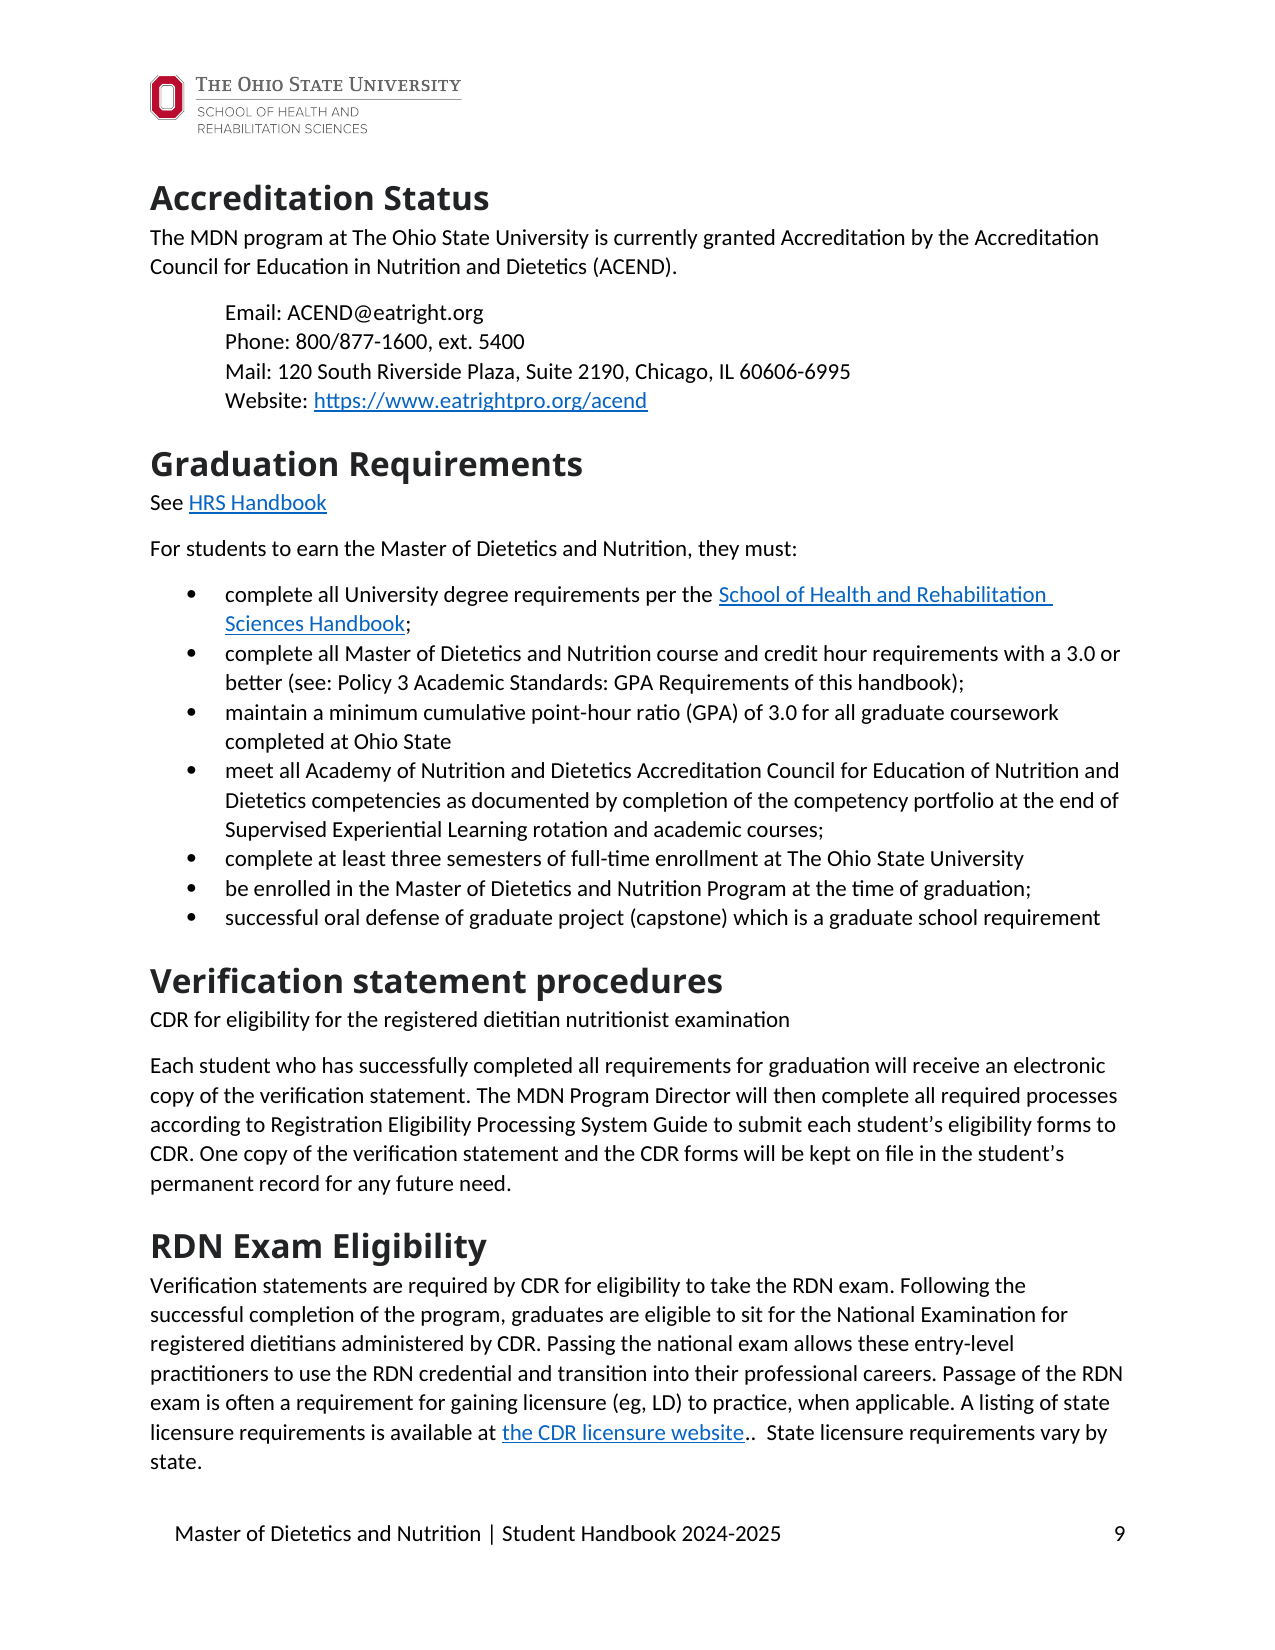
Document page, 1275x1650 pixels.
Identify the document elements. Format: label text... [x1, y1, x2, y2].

subtitle Accreditation Status [150, 175, 1125, 220]
list maintain a minimum cumulative point-hour ratio (GPA) of 3.0 for all graduate coursework completed at Ohio State [187, 698, 1125, 755]
text Website: https://www.eatrightpro.org/acend [225, 386, 1125, 414]
text For students to earn the Master of Dietetics and Nutrition, they must: [150, 534, 1125, 562]
list complete all Master of Dietetics and Nutrition course and credit hour requirements with a 3.0 or better (see: Policy 3 Academic Standards: GPA Requirements of this handbook); [187, 639, 1125, 696]
subtitle Graduation Requirements [150, 441, 1125, 486]
text Email: ACEND@eatright.org [225, 298, 1125, 326]
list be enrolled in the Master of Dietetics and Nutrition Program at the time of graduation; [187, 874, 1125, 902]
text See HRS Handbook [150, 488, 1125, 516]
list complete all University degree requirements per the School of Health and Rehabilitation Sciences Handbook; [187, 580, 1125, 638]
text Mail: 120 South Riverside Plaza, Suite 2190, Chicago, IL 60606-6995 [225, 357, 1125, 385]
subtitle RDN Exam Eligibility [150, 1223, 1125, 1269]
subtitle Verification statement procedures [150, 958, 1125, 1003]
text The MDN program at The Ohio State University is currently granted Accreditation by the Accreditation Council for Education in Nutrition and Dietetics (ACEND). [150, 223, 1125, 280]
list meet all Academy of Nutrition and Dietetics Accreditation Council for Education of Nutrition and Dietetics competencies as documented by completion of the competency portfolio at the end of Supervised Experiential Learning rotation and academic courses; [187, 756, 1125, 843]
text Verification statements are required by CDR for eligibility to take the RDN exam. Following the successful completion of the program, graduates are eligible to sit for the National Examination for registered dietitians administered by CDR. Passing the national exam allows these entry-level practitioners to use the RDN credential and transition into their professional careers. Passage of the RDN exam is often a requirement for gaining licensure (eg, LD) to practice, when applicable. A listing of state licensure requirements is available at website.. State licensure requirements vary by state. [150, 1271, 1125, 1475]
text Phone: 800/877-1600, ext. 5400 [225, 327, 1125, 355]
list successful oral defense of graduate project (capstone) which is a graduate school requirement [187, 903, 1125, 931]
text CDR for eligibility for the registered dietitian nutritionist examination [150, 1005, 1125, 1033]
picture [150, 75, 462, 138]
text Each student who has successfully completed all requirements for graduation will receive an electronic copy of the verification statement. The MDN Program Director will then complete all required processes according to Registration Eligibility Processing System Guide to submit each student’s eligibility forms to CDR. One copy of the verification statement and the CDR forms will be kept on file in the student’s permanent record for any future need. [150, 1051, 1125, 1197]
list complete at least three semesters of full-time enrollment at The Ohio State University [187, 844, 1125, 873]
